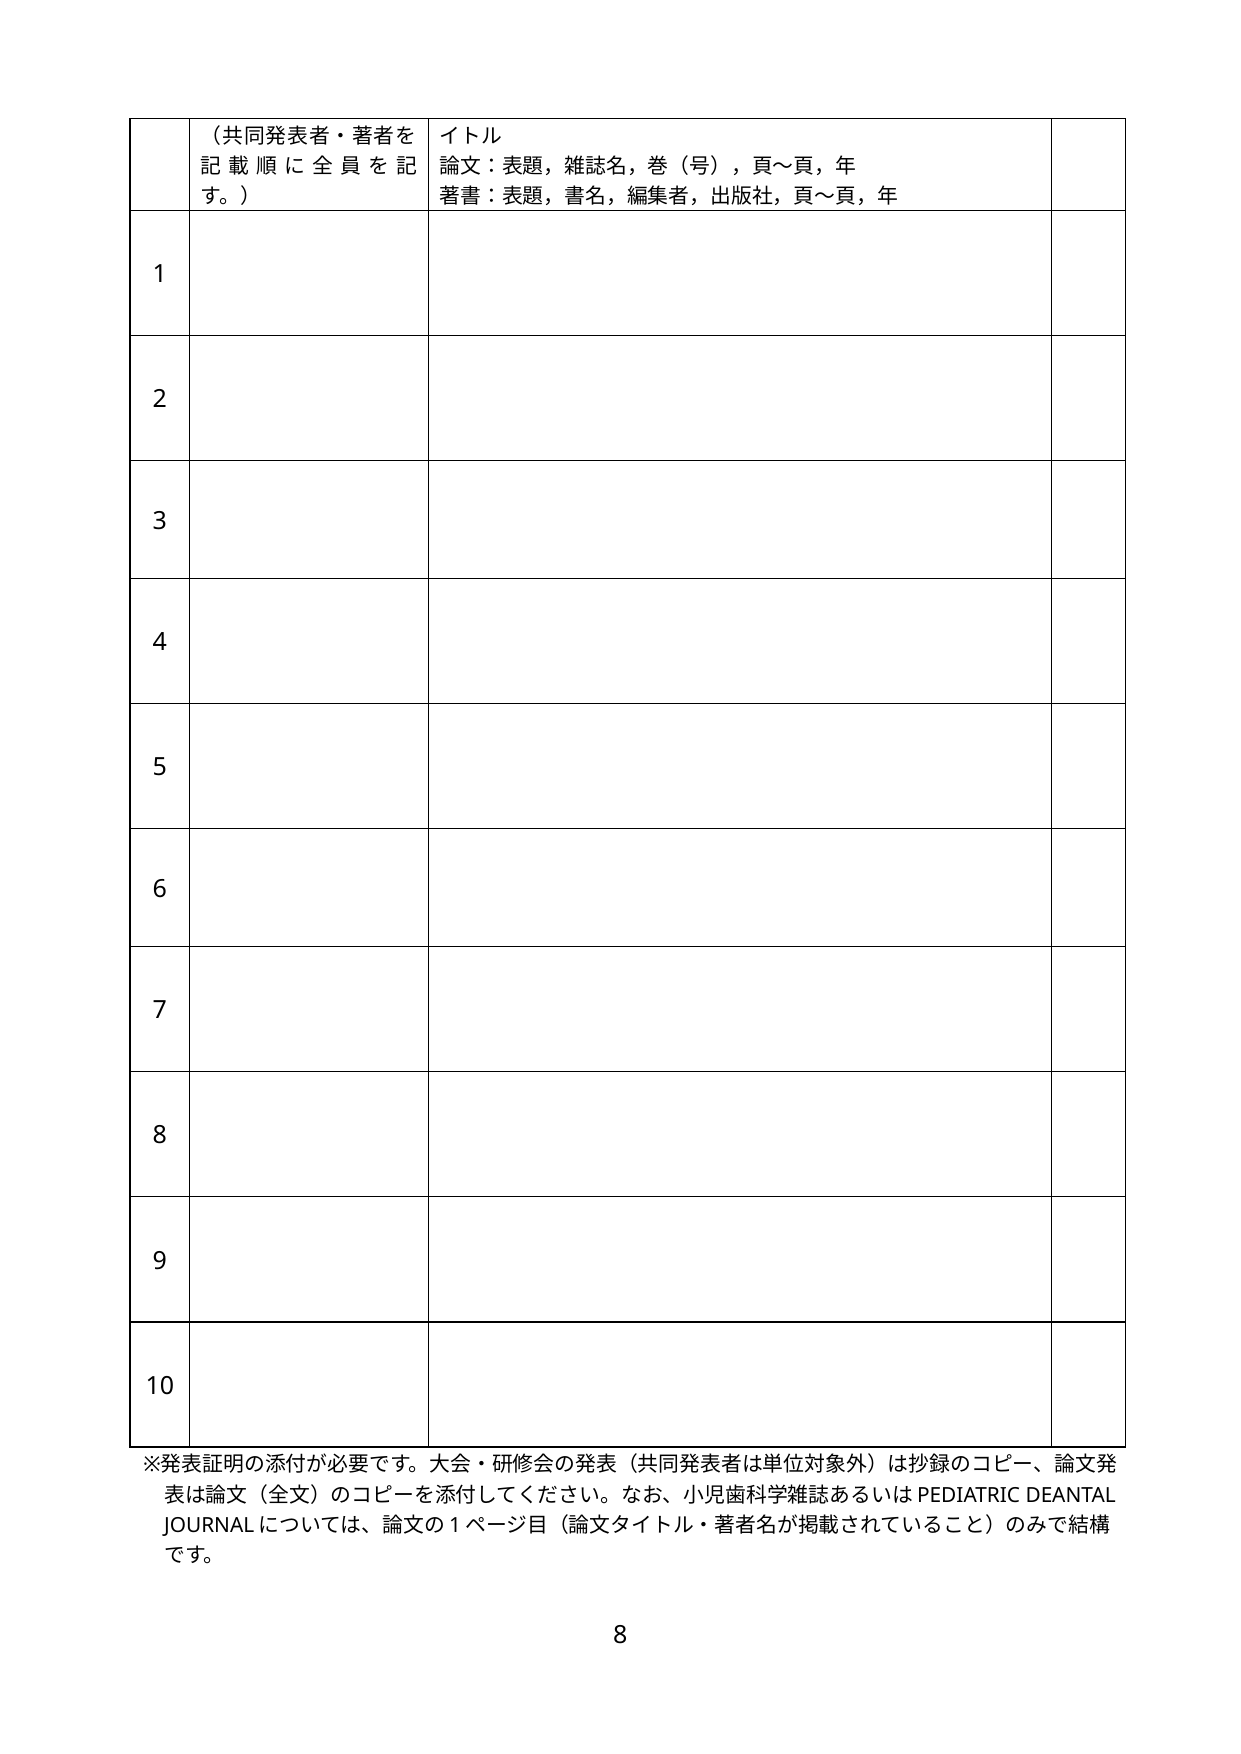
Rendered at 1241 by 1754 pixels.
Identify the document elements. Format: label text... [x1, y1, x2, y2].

table_cell [190, 829, 428, 946]
table_cell 9 [131, 1197, 189, 1321]
table_header 単位 [1052, 119, 1125, 210]
table_cell [1052, 1197, 1125, 1321]
table_cell [429, 1323, 1051, 1446]
table_cell [429, 336, 1051, 460]
table_header [131, 119, 189, 210]
table_cell 6 [131, 829, 189, 946]
table_cell [429, 1072, 1051, 1196]
table_cell [190, 947, 428, 1071]
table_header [429, 119, 1051, 210]
table_cell [429, 579, 1051, 703]
table_cell 5 [131, 704, 189, 828]
text ※発表証明の添付が必要です。大会・研修会の発表（共同発表者は単位対象外）は抄録のコピー、論文発表は論文（全文）のコピーを添付してください。なお、小児歯科学雑誌あるいはPEDIATRIC DEANTAL JOURNALについては、論文の1ページ目（論文タイトル・著者名が掲載されていること）のみで結構です。 [143, 1448, 1122, 1569]
table_cell 10 [131, 1323, 189, 1446]
table_cell 7 [131, 947, 189, 1071]
table_cell [190, 211, 428, 335]
table_cell [1052, 336, 1125, 460]
table_cell [429, 829, 1051, 946]
table_cell 2 [131, 336, 189, 460]
table_cell [1052, 1323, 1125, 1446]
table_cell [429, 704, 1051, 828]
table_cell [429, 461, 1051, 578]
table_cell [429, 1197, 1051, 1321]
table_cell 3 [131, 461, 189, 578]
table_cell [190, 1072, 428, 1196]
table_cell [190, 1197, 428, 1321]
table_cell [190, 579, 428, 703]
table_cell [1052, 947, 1125, 1071]
table_cell 4 [131, 579, 189, 703]
table_cell [429, 947, 1051, 1071]
table_cell [190, 461, 428, 578]
table_cell [1052, 211, 1125, 335]
table_cell [1052, 461, 1125, 578]
table_cell [190, 1323, 428, 1446]
table_cell [190, 336, 428, 460]
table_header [190, 119, 428, 210]
table_cell [190, 704, 428, 828]
table_cell [1052, 1072, 1125, 1196]
table_cell 8 [131, 1072, 189, 1196]
table_cell [1052, 579, 1125, 703]
table_cell [429, 211, 1051, 335]
table_cell 1 [131, 211, 189, 335]
table_cell [1052, 704, 1125, 828]
table_cell [1052, 829, 1125, 946]
